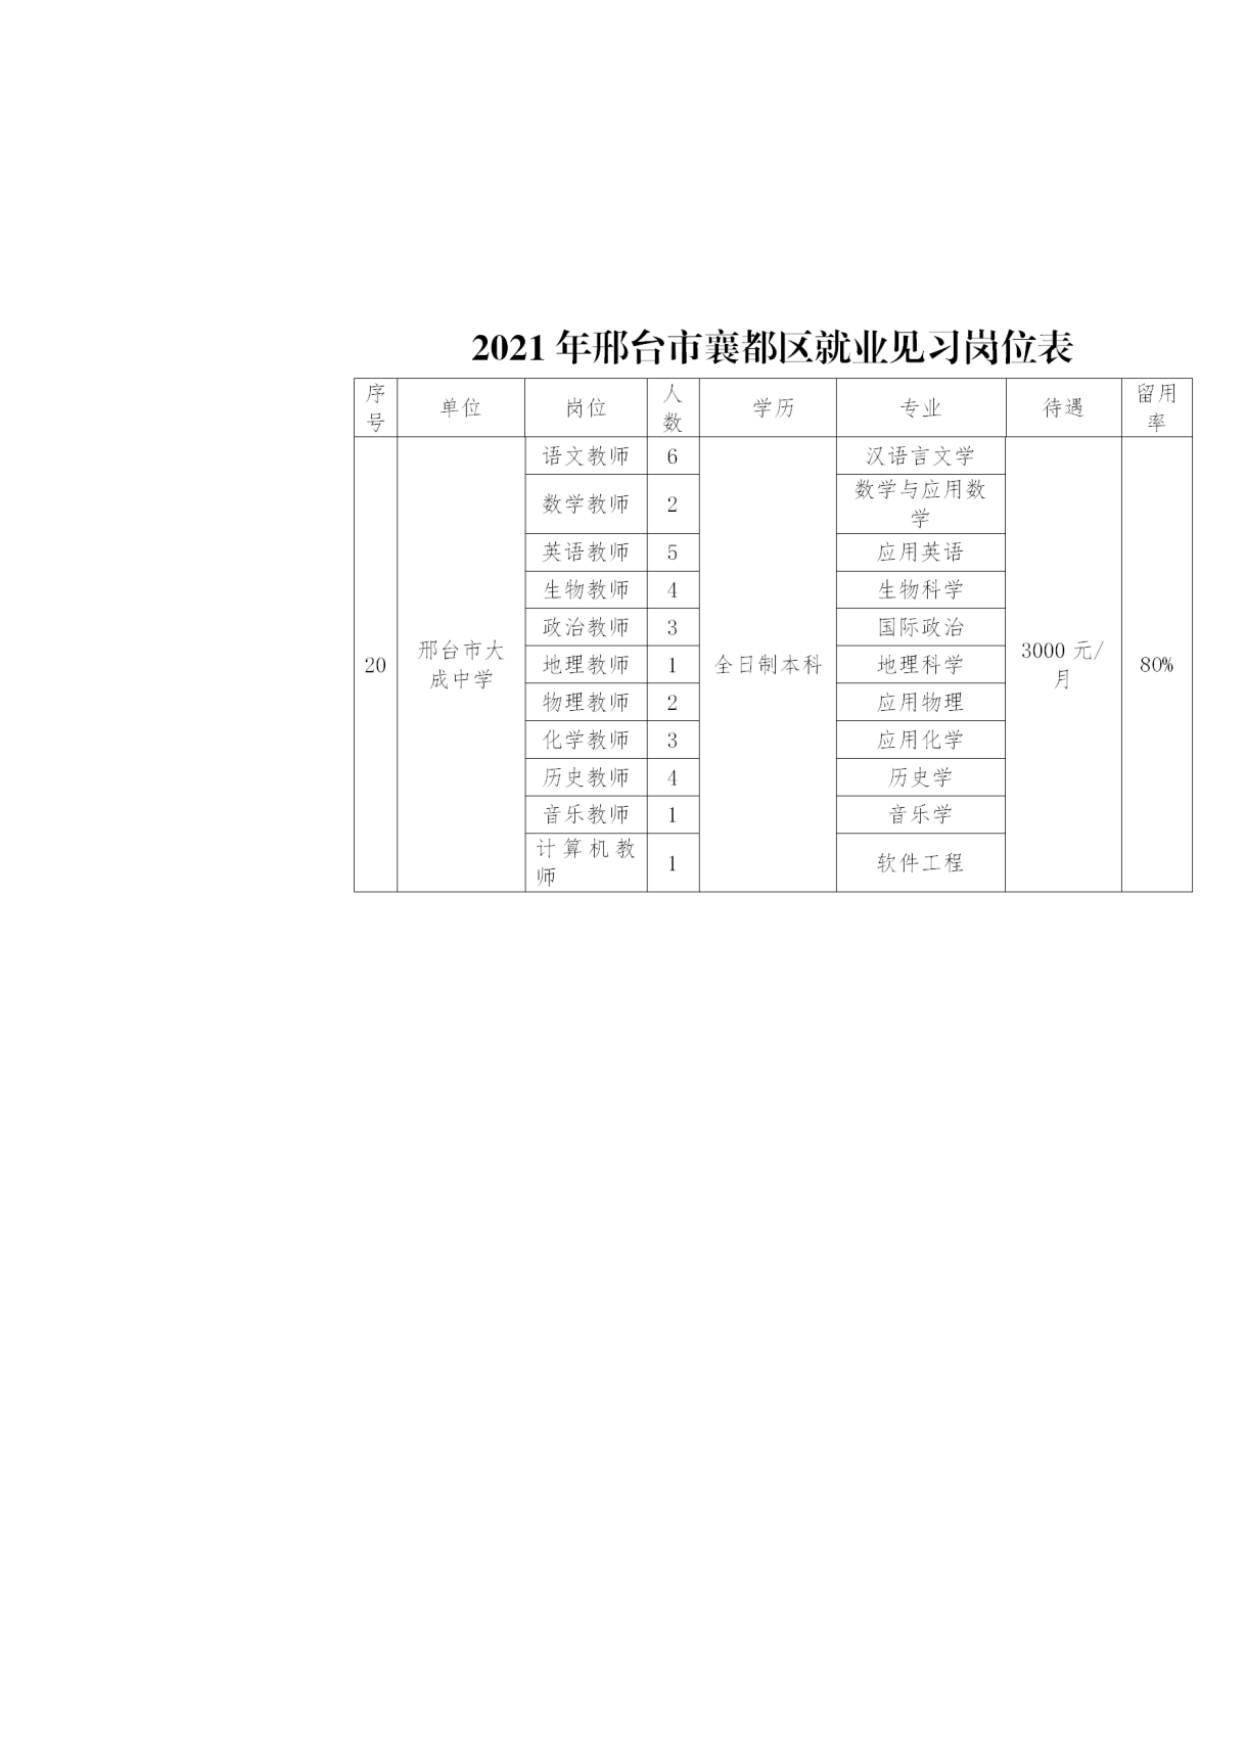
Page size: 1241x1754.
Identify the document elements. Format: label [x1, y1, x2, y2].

picture [187, 162, 1241, 1592]
